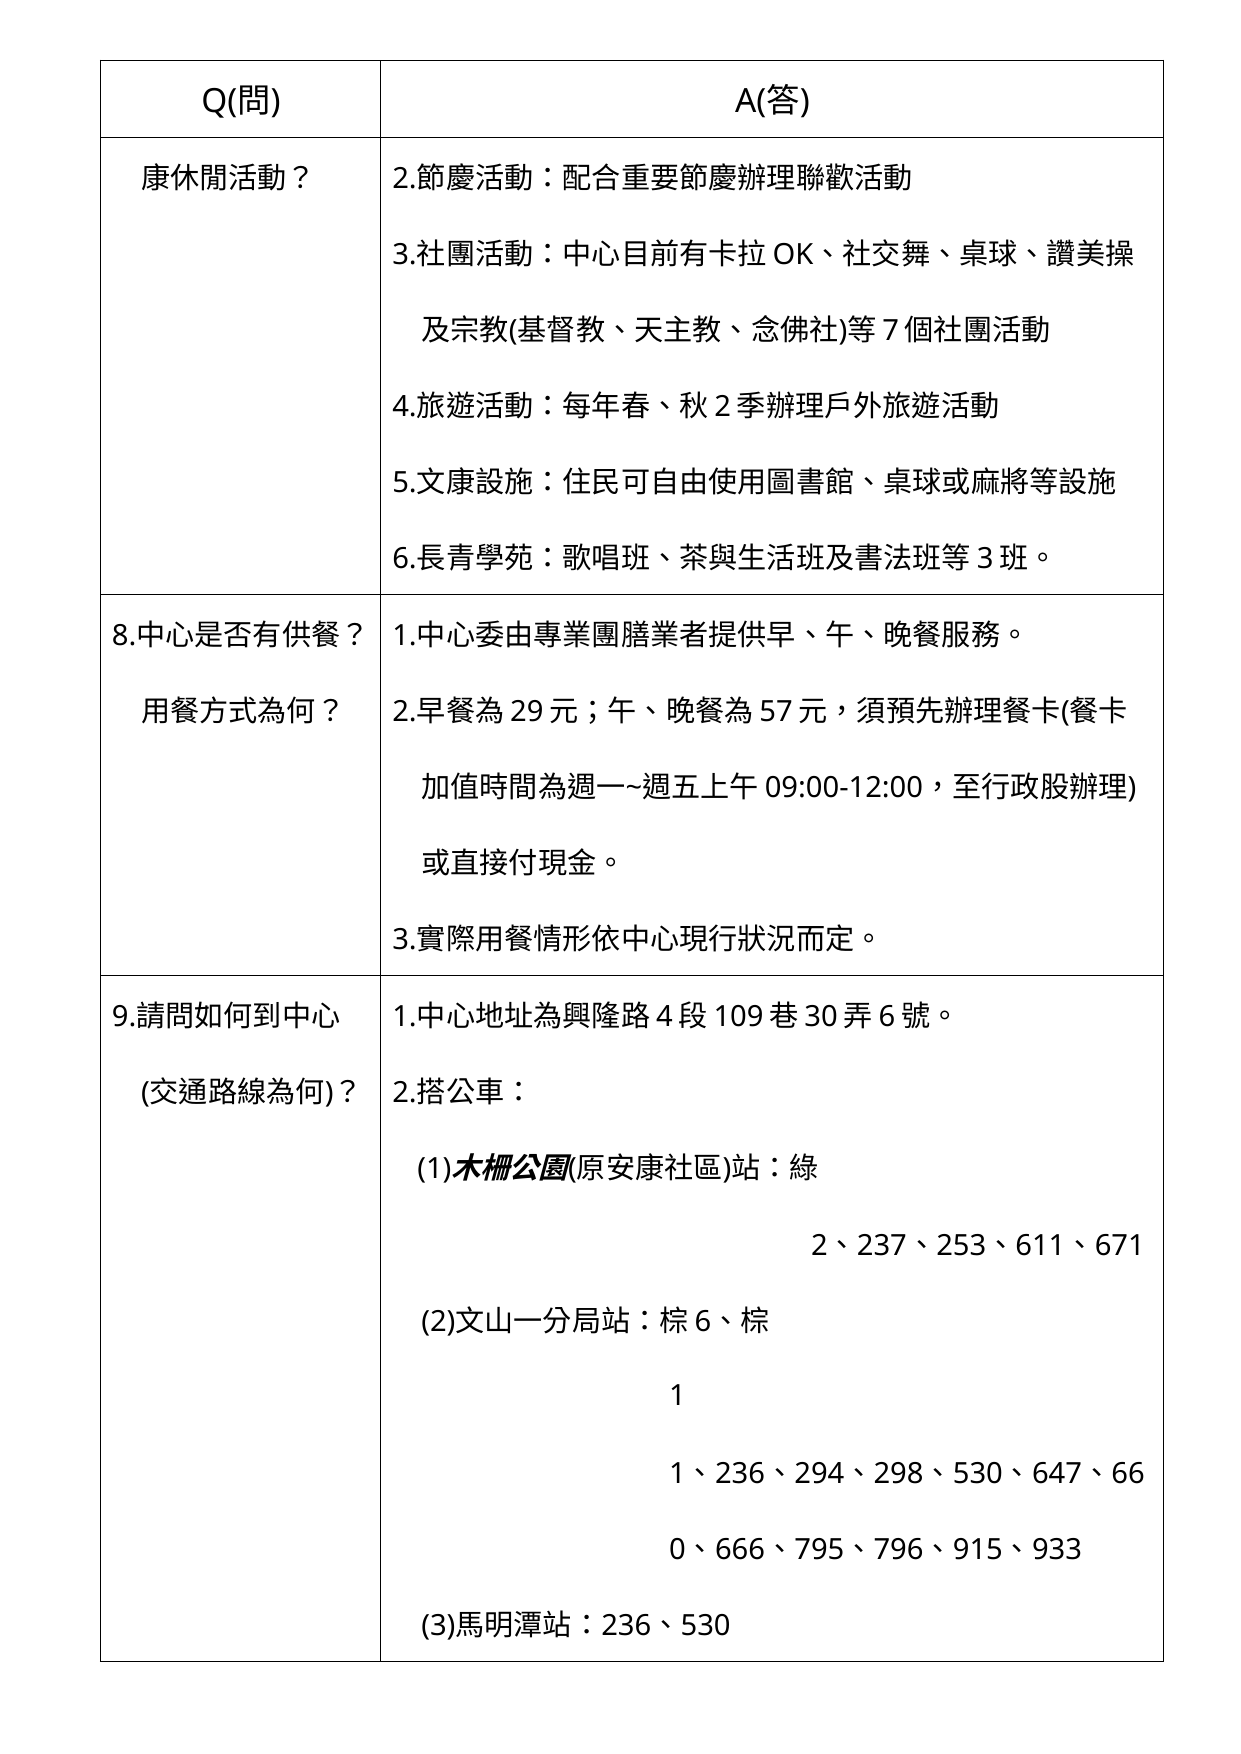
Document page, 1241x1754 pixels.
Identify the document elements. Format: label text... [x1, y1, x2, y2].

table_header Q(問) [101, 61, 380, 137]
table_cell 7.中心有提供哪些文康休閒活動？ [101, 138, 380, 594]
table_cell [381, 138, 1163, 594]
table_cell 1.中心委由專業團膳業者提供早、午、晚餐服務。 2.早餐為29元；午、晚餐為57元，須預先辦理餐卡(餐卡加值時間為週一~週五上午09:00-12:00，至行政股辦理)或直接付現金。 3.實際用餐情形依中心現行狀況而定。 [381, 595, 1163, 975]
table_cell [381, 976, 1163, 1661]
table_cell 8.中心是否有供餐？用餐方式為何？ [101, 595, 380, 975]
table_header A(答) [381, 61, 1163, 137]
table_cell 9.請問如何到中心(交通路線為何)？ [101, 976, 380, 1661]
